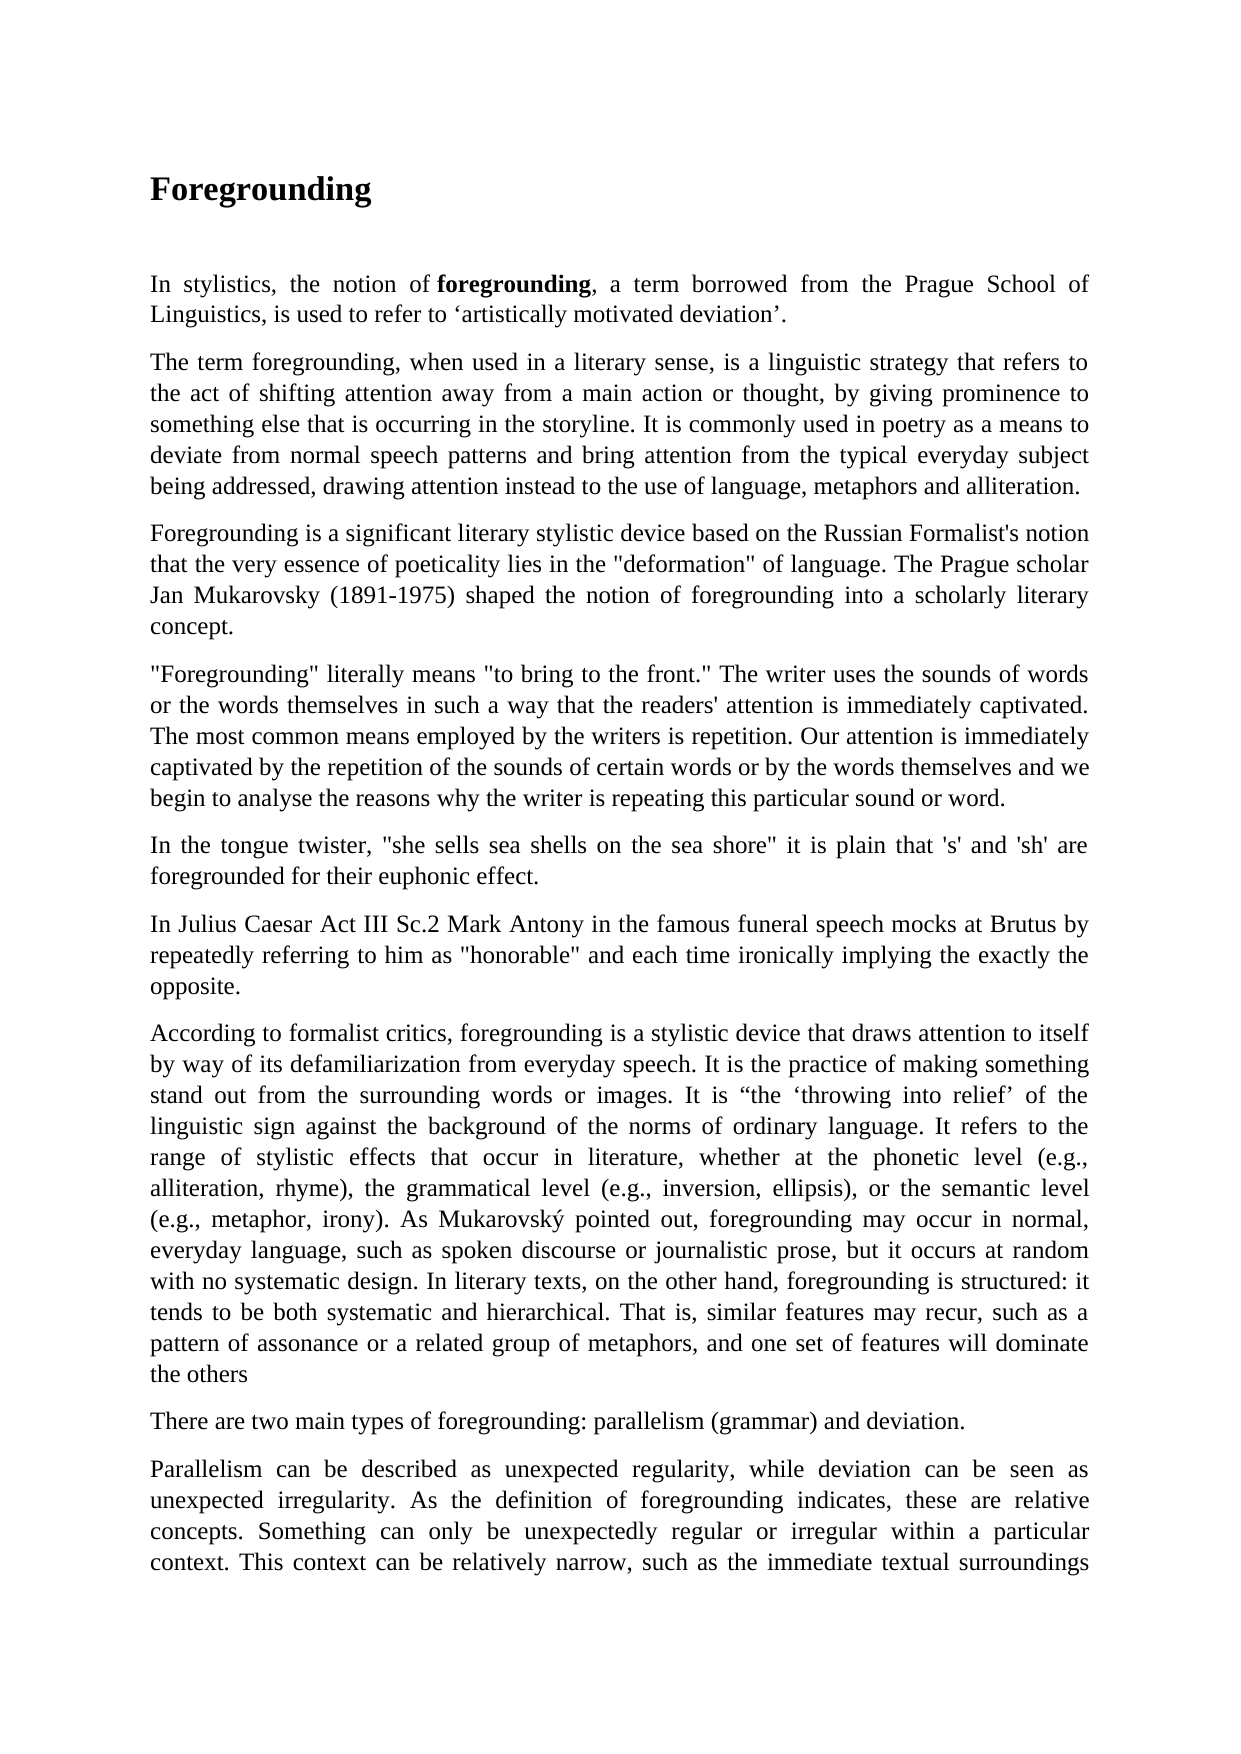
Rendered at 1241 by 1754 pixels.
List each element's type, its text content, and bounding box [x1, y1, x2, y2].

text According to formalist critics, foregrounding is a stylistic device that draws attention to itself by way of its defamiliarization from everyday speech. It is the practice of making something stand out from the surrounding words or images. It is “the ‘throwing into relief’ of the linguistic sign against the background of the norms of ordinary language. It refers to the range of stylistic effects that occur in literature, whether at the phonetic level (e.g., alliteration, rhyme), the grammatical level (e.g., inversion, ellipsis), or the semantic level (e.g., metaphor, irony). As Mukarovský pointed out, foregrounding may occur in normal, everyday language, such as spoken discourse or journalistic prose, but it occurs at random with no systematic design. In literary texts, on the other hand, foregrounding is structured: it tends to be both systematic and hierarchical. That is, similar features may recur, such as a pattern of assonance or a related group of metaphors, and one set of features will dominate the others [150, 1016, 1090, 1387]
text The term foregrounding, when used in a literary sense, is a linguistic strategy that refers to the act of shifting attention away from a main action or thought, by giving prominence to something else that is occurring in the storyline. It is commonly used in poetry as a means to deviate from normal speech patterns and bring attention from the typical everyday subject being addressed, drawing attention instead to the use of language, metaphors and alliteration. [150, 345, 1090, 500]
text In Julius Caesar Act III Sc.2 Mark Antony in the famous funeral speech mocks at Brutus by repeatedly referring to him as "honorable" and each time ironically implying the exactly the opposite. [150, 907, 1090, 999]
text In the tongue twister, "she sells sea shells on the sea shore" it is plain that 's' and 'sh' are foregrounded for their euphonic effect. [150, 828, 1090, 890]
text Foregrounding is a significant literary stylistic device based on the Russian Formalist's notion that the very essence of poeticality lies in the "deformation" of language. The Prague scholar Jan Mukarovsky (1891-1975) shaped the notion of foregrounding into a scholarly literary concept. [150, 516, 1090, 640]
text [150, 1452, 1090, 1575]
text In stylistics, the notion of foregrounding, a term borrowed from the Prague School of Linguistics, is used to refer to ‘artistically motivated deviation’. [150, 266, 1090, 328]
text There are two main types of foregrounding: parallelism (grammar) and deviation. [150, 1404, 1090, 1435]
text Foregrounding [150, 169, 1090, 208]
text "Foregrounding" literally means "to bring to the front." The writer uses the sounds of words or the words themselves in such a way that the readers' attention is immediately captivated. The most common means employed by the writers is repetition. Our attention is immediately captivated by the repetition of the sounds of certain words or by the words themselves and we begin to analyse the reasons why the writer is repeating this particular sound or word. [150, 657, 1090, 811]
